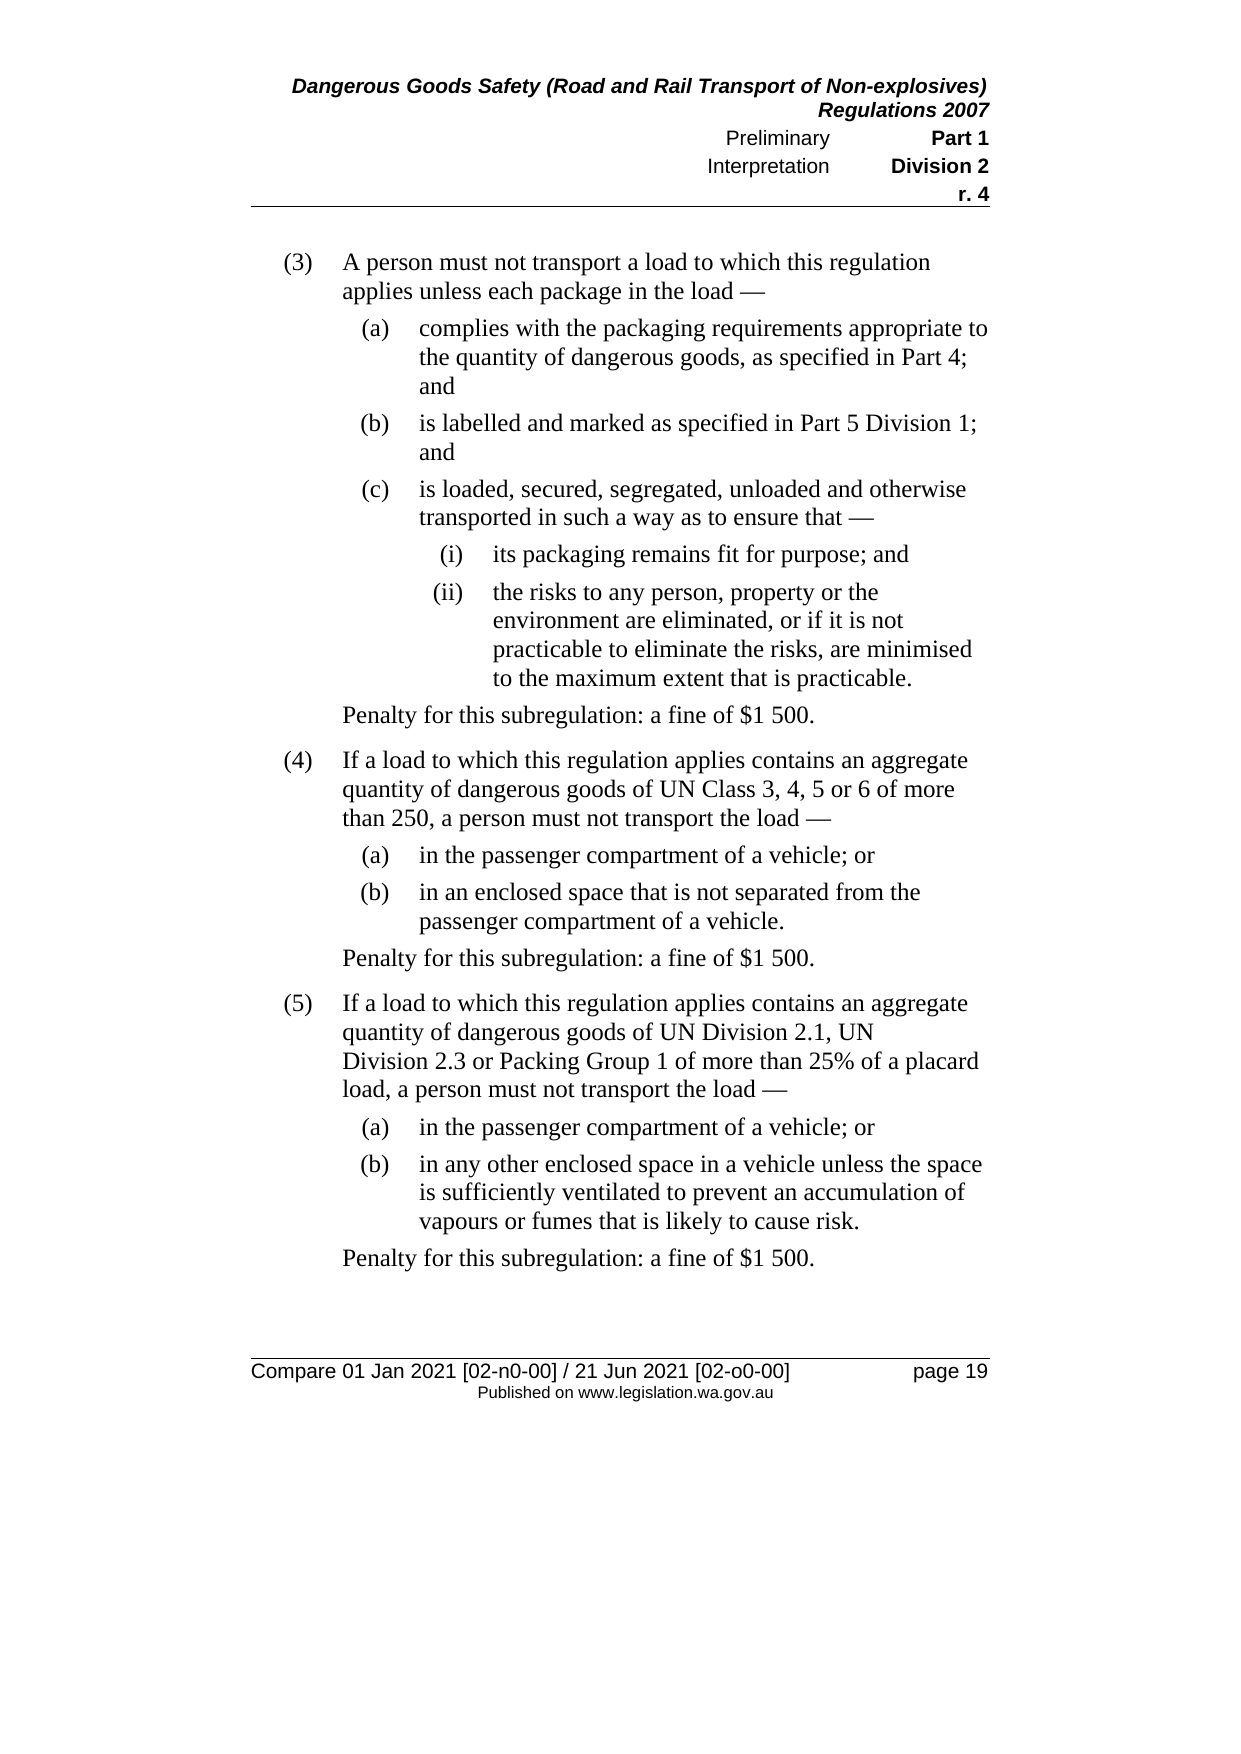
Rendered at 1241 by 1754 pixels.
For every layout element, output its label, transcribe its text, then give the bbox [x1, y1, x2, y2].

text (4) If a load to which this regulation applies contains an aggregate quantity of dangerous goods of UN Class 3, 4, 5 or 6 of more than 250, a person must not transport the load — [251, 745, 990, 832]
text Penalty for this subregulation: a fine of $1 500. [251, 943, 990, 972]
text (b) in an enclosed space that is not separated from the passenger compartment of a vehicle. [251, 877, 990, 934]
text Penalty for this subregulation: a fine of $1 500. [251, 700, 990, 729]
text (a) in the passenger compartment of a vehicle; or [251, 840, 990, 869]
text (a) in the passenger compartment of a vehicle; or [251, 1112, 990, 1140]
text (b) in any other enclosed space in a vehicle unless the space is sufficiently ventilated to prevent an accumulation of vapours or fumes that is likely to cause risk. [251, 1149, 990, 1235]
text (c) is loaded, secured, segregated, unloaded and otherwise transported in such a way as to ensure that — [251, 474, 990, 531]
text Penalty for this subregulation: a fine of $1 500. [251, 1243, 990, 1272]
text (b) is labelled and marked as specified in Part 5 Division 1; and [251, 408, 990, 465]
text (5) If a load to which this regulation applies contains an aggregate quantity of dangerous goods of UN Division 2.1, UN Division 2.3 or Packing Group 1 of more than 25% of a placard load, a person must not transport the load — [251, 988, 990, 1103]
text (3) A person must not transport a load to which this regulation applies unless each package in the load — [251, 247, 990, 305]
text (a) complies with the packaging requirements appropriate to the quantity of dangerous goods, as specified in Part 4; and [251, 313, 990, 399]
text (ii) the risks to any person, property or the environment are eliminated, or if it is not practicable to eliminate the risks, are minimised to the maximum extent that is practicable. [251, 577, 990, 692]
text (i) its packaging remains fit for purpose; and [251, 539, 990, 568]
